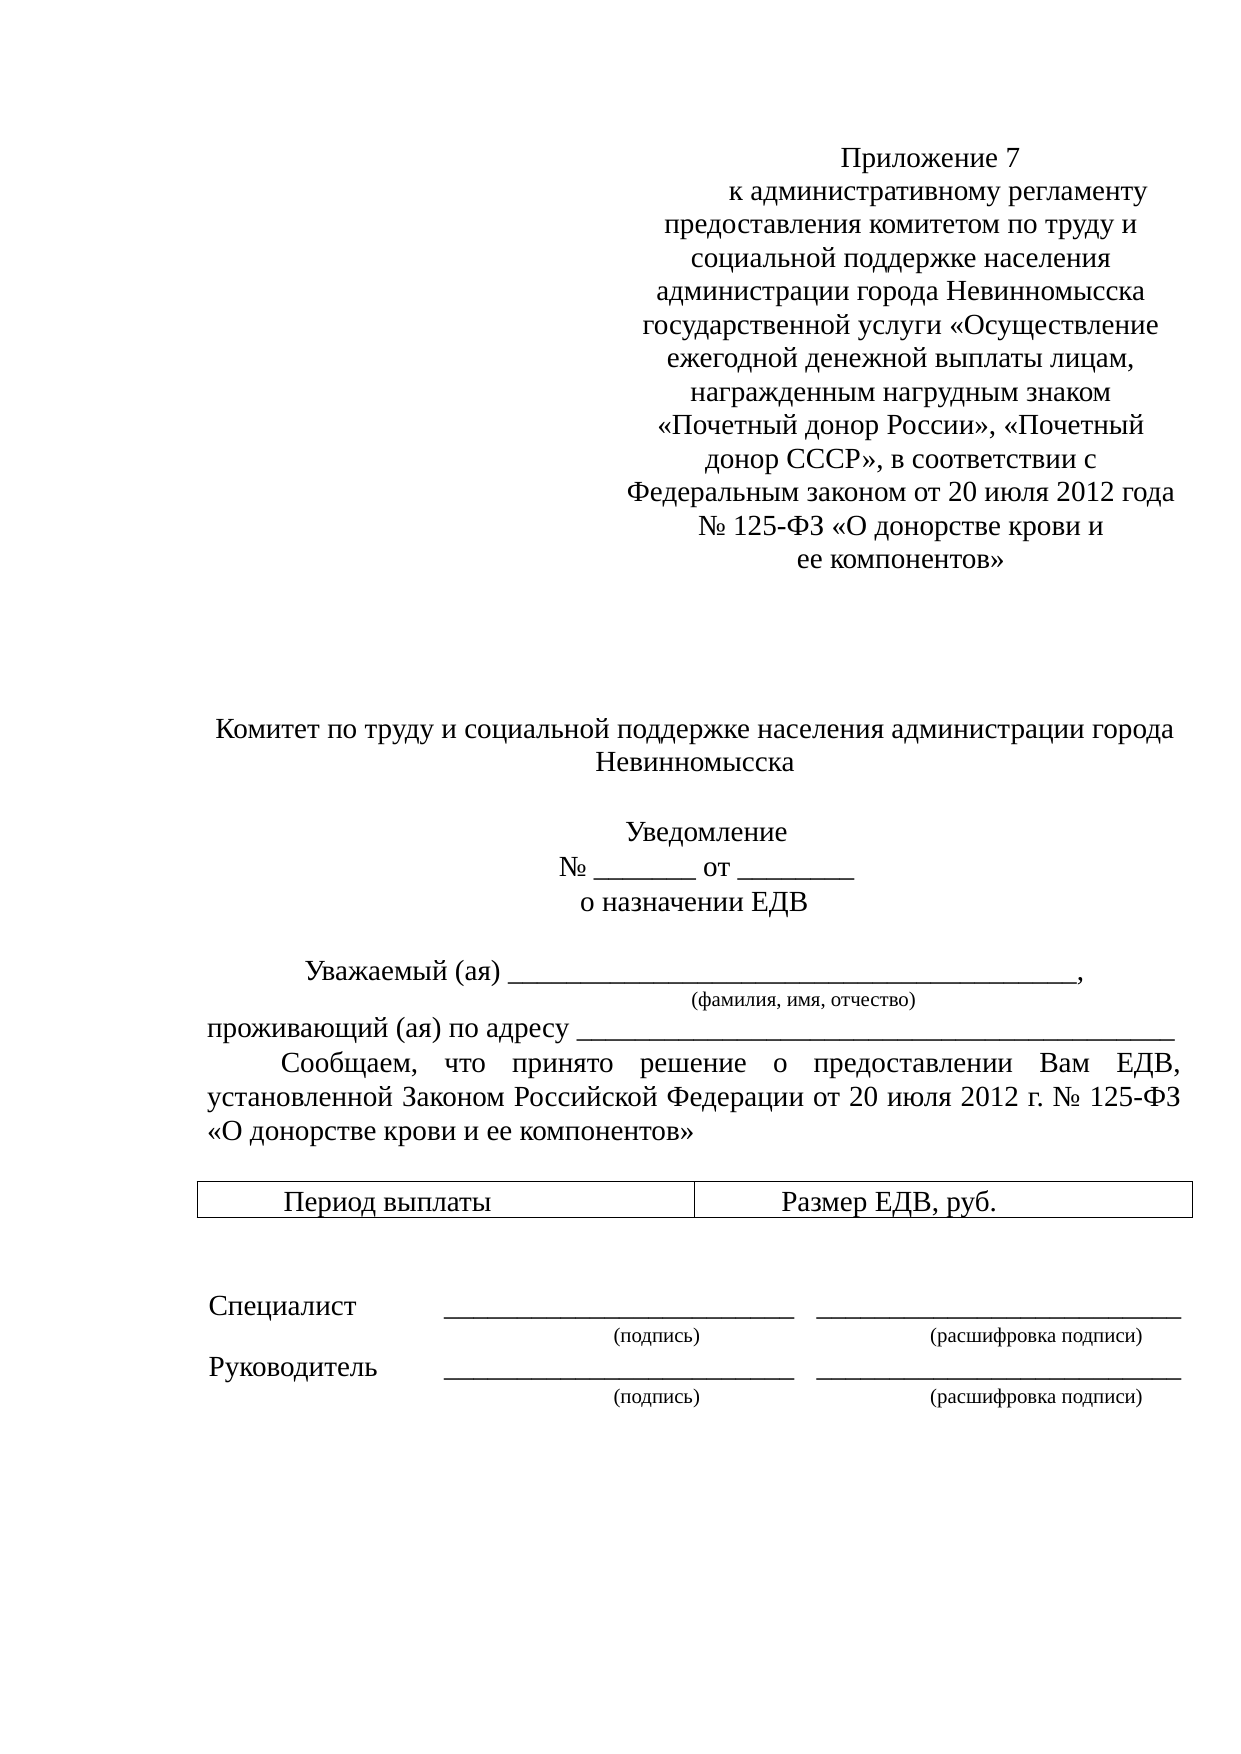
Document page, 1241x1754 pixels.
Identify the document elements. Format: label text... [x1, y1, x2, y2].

table_header Размер ЕДВ, руб. [695, 1182, 1192, 1217]
text о назначении ЕДВ [207, 884, 1181, 918]
table_header Специалист [197, 1287, 433, 1347]
table_header Период выплаты [198, 1182, 694, 1217]
table_cell Руководитель [197, 1347, 433, 1408]
text (фамилия, имя, отчество) [207, 986, 1181, 1011]
table_header _________________________ (расшифровка подписи) [805, 1287, 1192, 1347]
text проживающий (ая) по адресу _________________________________________ [207, 1011, 1181, 1044]
text ее компонентов» [620, 542, 1181, 575]
table_cell _________________________ (расшифровка подписи) [805, 1347, 1192, 1408]
table_cell ________________________ (подпись) [433, 1347, 805, 1408]
text № _______ от ________ [208, 849, 1204, 883]
text Приложение 7 [679, 148, 1181, 173]
table_header ________________________ (подпись) [433, 1287, 805, 1347]
text Уважаемый (ая) _______________________________________, [207, 953, 1181, 986]
text Сообщаем, что принято решение о предоставлении Вам ЕДВ, установленной Законом Российской Федерации от 20 июля 2012 г. № 125-ФЗ «О донорстве крови и ее компонентов» [207, 1046, 1181, 1146]
text к административному регламенту предоставления комитетом по труду и социальной поддержке населения администрации города Невинномысска государственной услуги «Осуществление ежегодной денежной выплаты лицам, награжденным нагрудным знаком «Почетный донор России», «Почетный донор СССР», в соответствии с Федеральным законом от 20 июля 2012 года № 125-ФЗ «О донорстве крови и [620, 173, 1181, 542]
text Уведомление [208, 814, 1204, 848]
text Комитет по труду и социальной поддержке населения администрации города Невинномысска [208, 711, 1181, 778]
